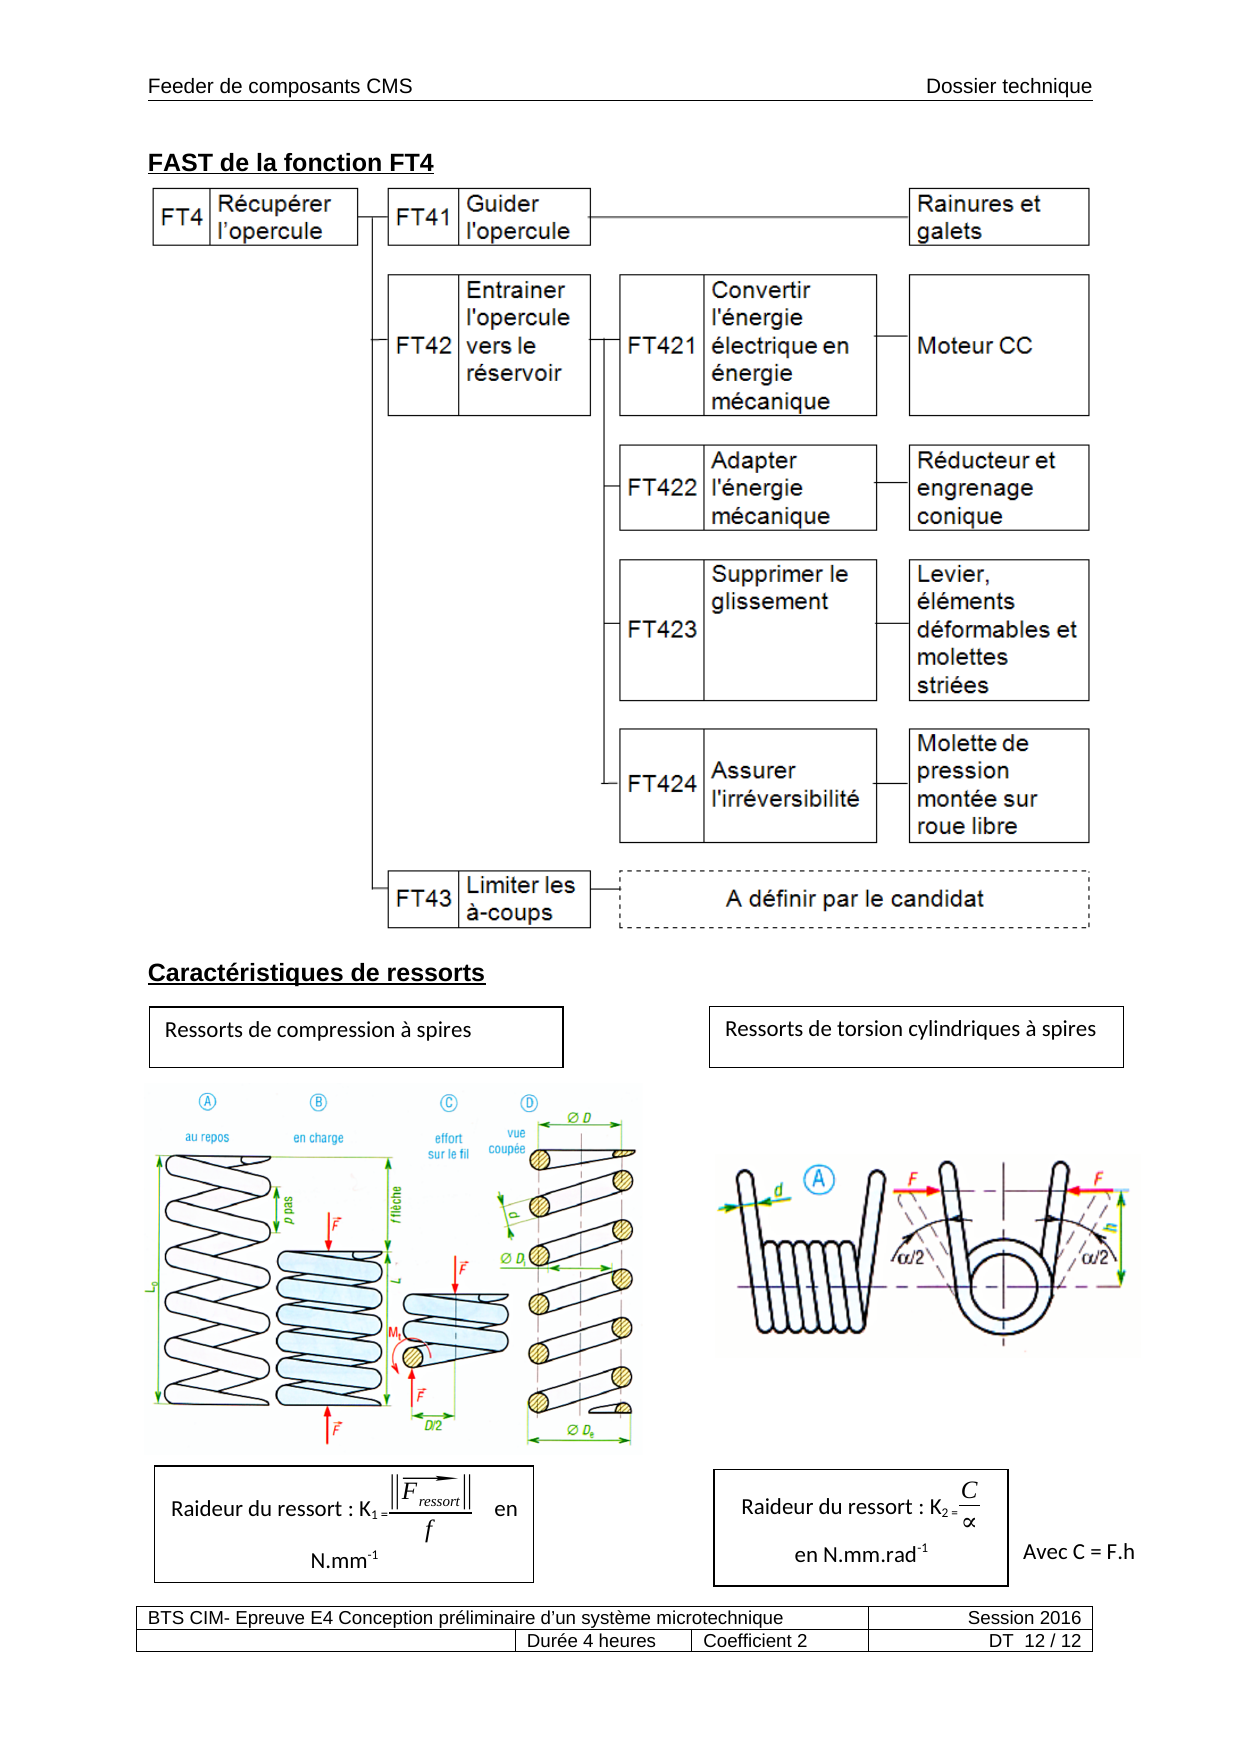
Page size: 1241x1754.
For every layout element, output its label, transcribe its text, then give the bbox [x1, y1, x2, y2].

picture [714, 1154, 1142, 1358]
picture [143, 1083, 643, 1455]
text Caractéristiques de ressorts [148, 958, 1093, 987]
picture [147, 180, 1093, 934]
text FAST de la fonction FT4 [148, 148, 1093, 180]
